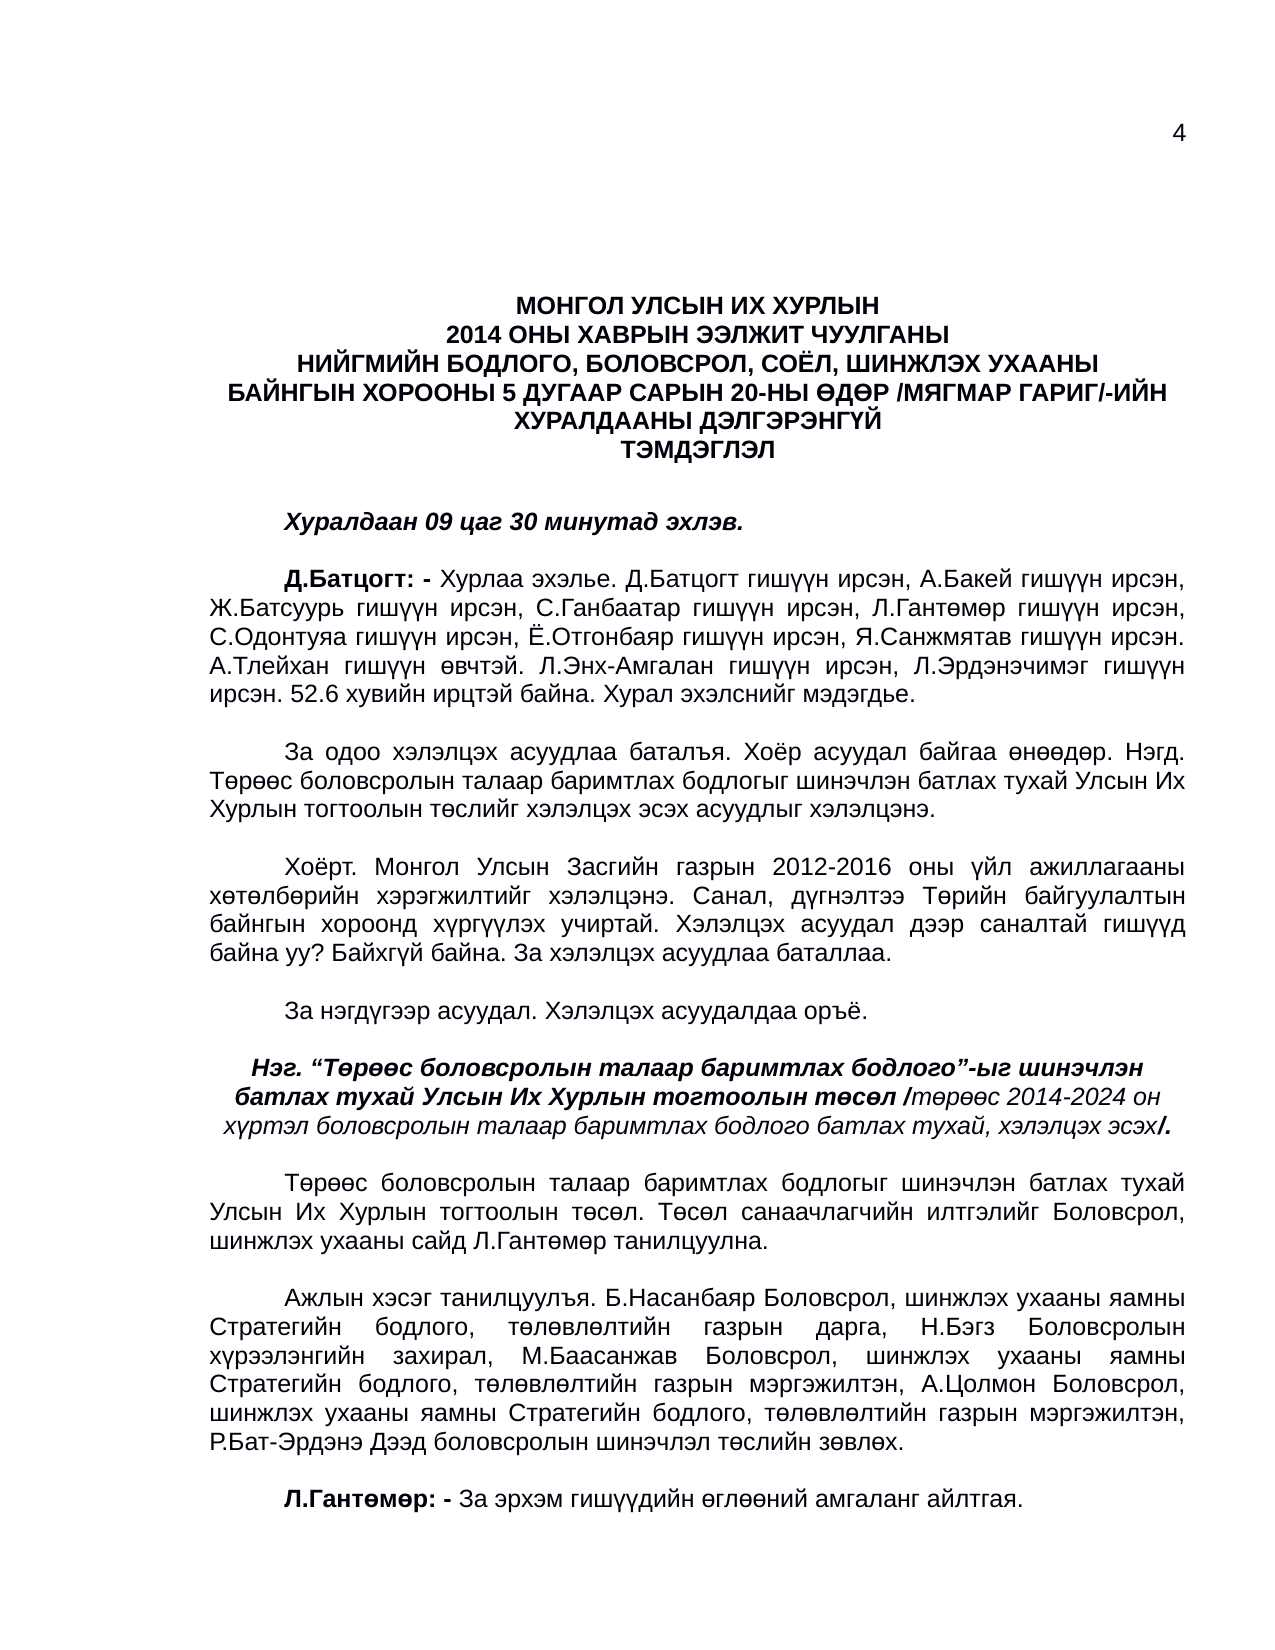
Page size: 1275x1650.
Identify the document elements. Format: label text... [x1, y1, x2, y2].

text Ажлын хэсэг танилцуулъя. Б.Насанбаяр Боловсрол, шинжлэх ухааны яамны Стратегийн бодлого, төлөвлөлтийн газрын дарга, Н.Бэгз Боловсролын хүрээлэнгийн захирал, М.Баасанжав Боловсрол, шинжлэх ухааны яамны Стратегийн бодлого, төлөвлөлтийн газрын мэргэжилтэн, А.Цолмон Боловсрол, шинжлэх ухааны яамны Стратегийн бодлого, төлөвлөлтийн газрын мэргэжилтэн, Р.Бат-Эрдэнэ Дээд боловсролын шинэчлэл төслийн зөвлөх. [209, 1283, 1186, 1456]
text За нэгдүгээр асуудал. Хэлэлцэх асуудалдаа оръё. [209, 996, 1186, 1024]
title Хуралдаан 09 цаг 30 минутад эхлэв. [209, 507, 1186, 536]
text 2014 ОНЫ ХАВРЫН ЭЭЛЖИТ ЧУУЛГАНЫ [209, 320, 1186, 349]
text Л.Гантөмөр: - За эрхэм гишүүдийн өглөөний амгаланг айлтгая. [209, 1484, 1186, 1513]
text Нэг. “Төрөөс боловсролын талаар баримтлах бодлого”-ыг шинэчлэн батлах тухай Улсын Их Хурлын тогтоолын төсөл /төрөөс 2014-2024 он хүртэл боловсролын талаар баримтлах бодлого батлах тухай, хэлэлцэх эсэх/. [209, 1053, 1186, 1139]
text БАЙНГЫН ХОРООНЫ 5 ДУГААР САРЫН 20-НЫ ӨДӨР /МЯГМАР ГАРИГ/-ИЙН [209, 378, 1186, 406]
text НИЙГМИЙН БОДЛОГО, БОЛОВСРОЛ, СОЁЛ, ШИНЖЛЭХ УХААНЫ [209, 349, 1186, 378]
text Төрөөс боловсролын талаар баримтлах бодлогыг шинэчлэн батлах тухай Улсын Их Хурлын тогтоолын төсөл. Төсөл санаачлагчийн илтгэлийг Боловсрол, шинжлэх ухааны сайд Л.Гантөмөр танилцуулна. [209, 1168, 1186, 1254]
text МОНГОЛ УЛСЫН ИХ ХУРЛЫН [209, 291, 1186, 320]
text Хоёрт. Монгол Улсын Засгийн газрын 2012-2016 оны үйл ажиллагааны хөтөлбөрийн хэрэгжилтийг хэлэлцэнэ. Санал, дүгнэлтээ Төрийн байгуулалтын байнгын хороонд хүргүүлэх учиртай. Хэлэлцэх асуудал дээр саналтай гишүүд байна уу? Байхгүй байна. За хэлэлцэх асуудлаа баталлаа. [209, 852, 1186, 967]
text Д.Батцогт: - Хурлаа эхэлье. Д.Батцогт гишүүн ирсэн, А.Бакей гишүүн ирсэн, Ж.Батсуурь гишүүн ирсэн, С.Ганбаатар гишүүн ирсэн, Л.Гантөмөр гишүүн ирсэн, С.Одонтуяа гишүүн ирсэн, Ё.Отгонбаяр гишүүн ирсэн, Я.Санжмятав гишүүн ирсэн. А.Тлейхан гишүүн өвчтэй. Л.Энх-Амгалан гишүүн ирсэн, Л.Эрдэнэчимэг гишүүн ирсэн. 52.6 хувийн ирцтэй байна. Хурал эхэлснийг мэдэгдье. [209, 564, 1186, 708]
text ХУРАЛДААНЫ ДЭЛГЭРЭНГҮЙ [209, 406, 1186, 435]
text За одоо хэлэлцэх асуудлаа баталъя. Хоёр асуудал байгаа өнөөдөр. Нэгд. Төрөөс боловсролын талаар баримтлах бодлогыг шинэчлэн батлах тухай Улсын Их Хурлын тогтоолын төслийг хэлэлцэх эсэх асуудлыг хэлэлцэнэ. [209, 737, 1186, 823]
text ТЭМДЭГЛЭЛ [209, 435, 1186, 464]
